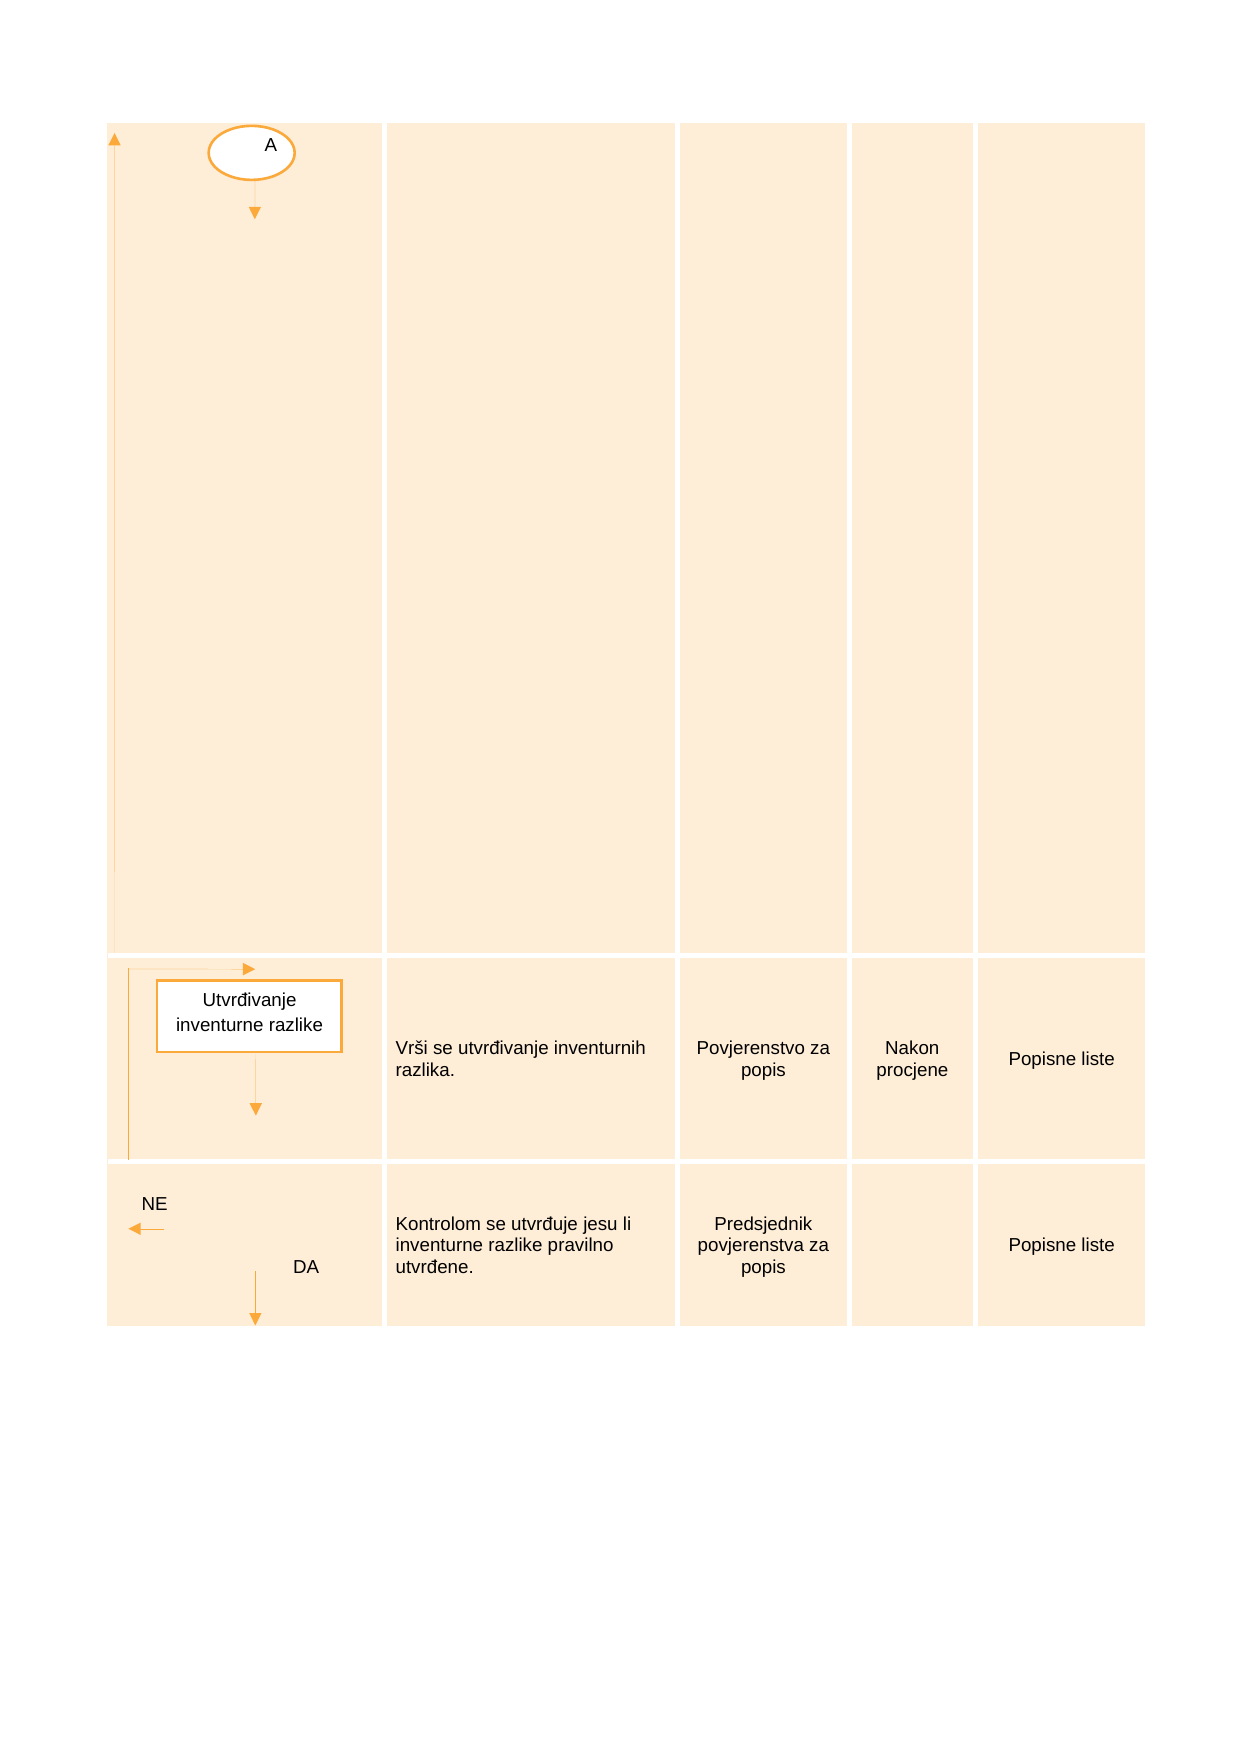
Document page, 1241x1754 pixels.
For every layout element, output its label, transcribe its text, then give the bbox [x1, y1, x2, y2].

table_cell Nakon procjene [852, 958, 973, 1159]
table_cell Povjerenstvo za popis [680, 958, 847, 1159]
table_cell Kontrolom se utvrđuje jesu li inventurne razlike pravilno utvrđene. [387, 1164, 675, 1326]
table_cell [978, 123, 1145, 953]
table_cell Popisne liste [978, 1164, 1145, 1326]
table_cell [107, 123, 382, 953]
table_cell [107, 954, 382, 1159]
table_cell Vrši se utvrđivanje inventurnih razlika. [387, 958, 675, 1159]
table_cell [107, 1160, 382, 1326]
table_cell [680, 123, 847, 953]
table_cell [852, 1164, 973, 1326]
table_cell Popisne liste [978, 958, 1145, 1159]
table_cell [387, 123, 675, 953]
table_cell [852, 123, 973, 953]
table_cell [680, 1164, 847, 1326]
